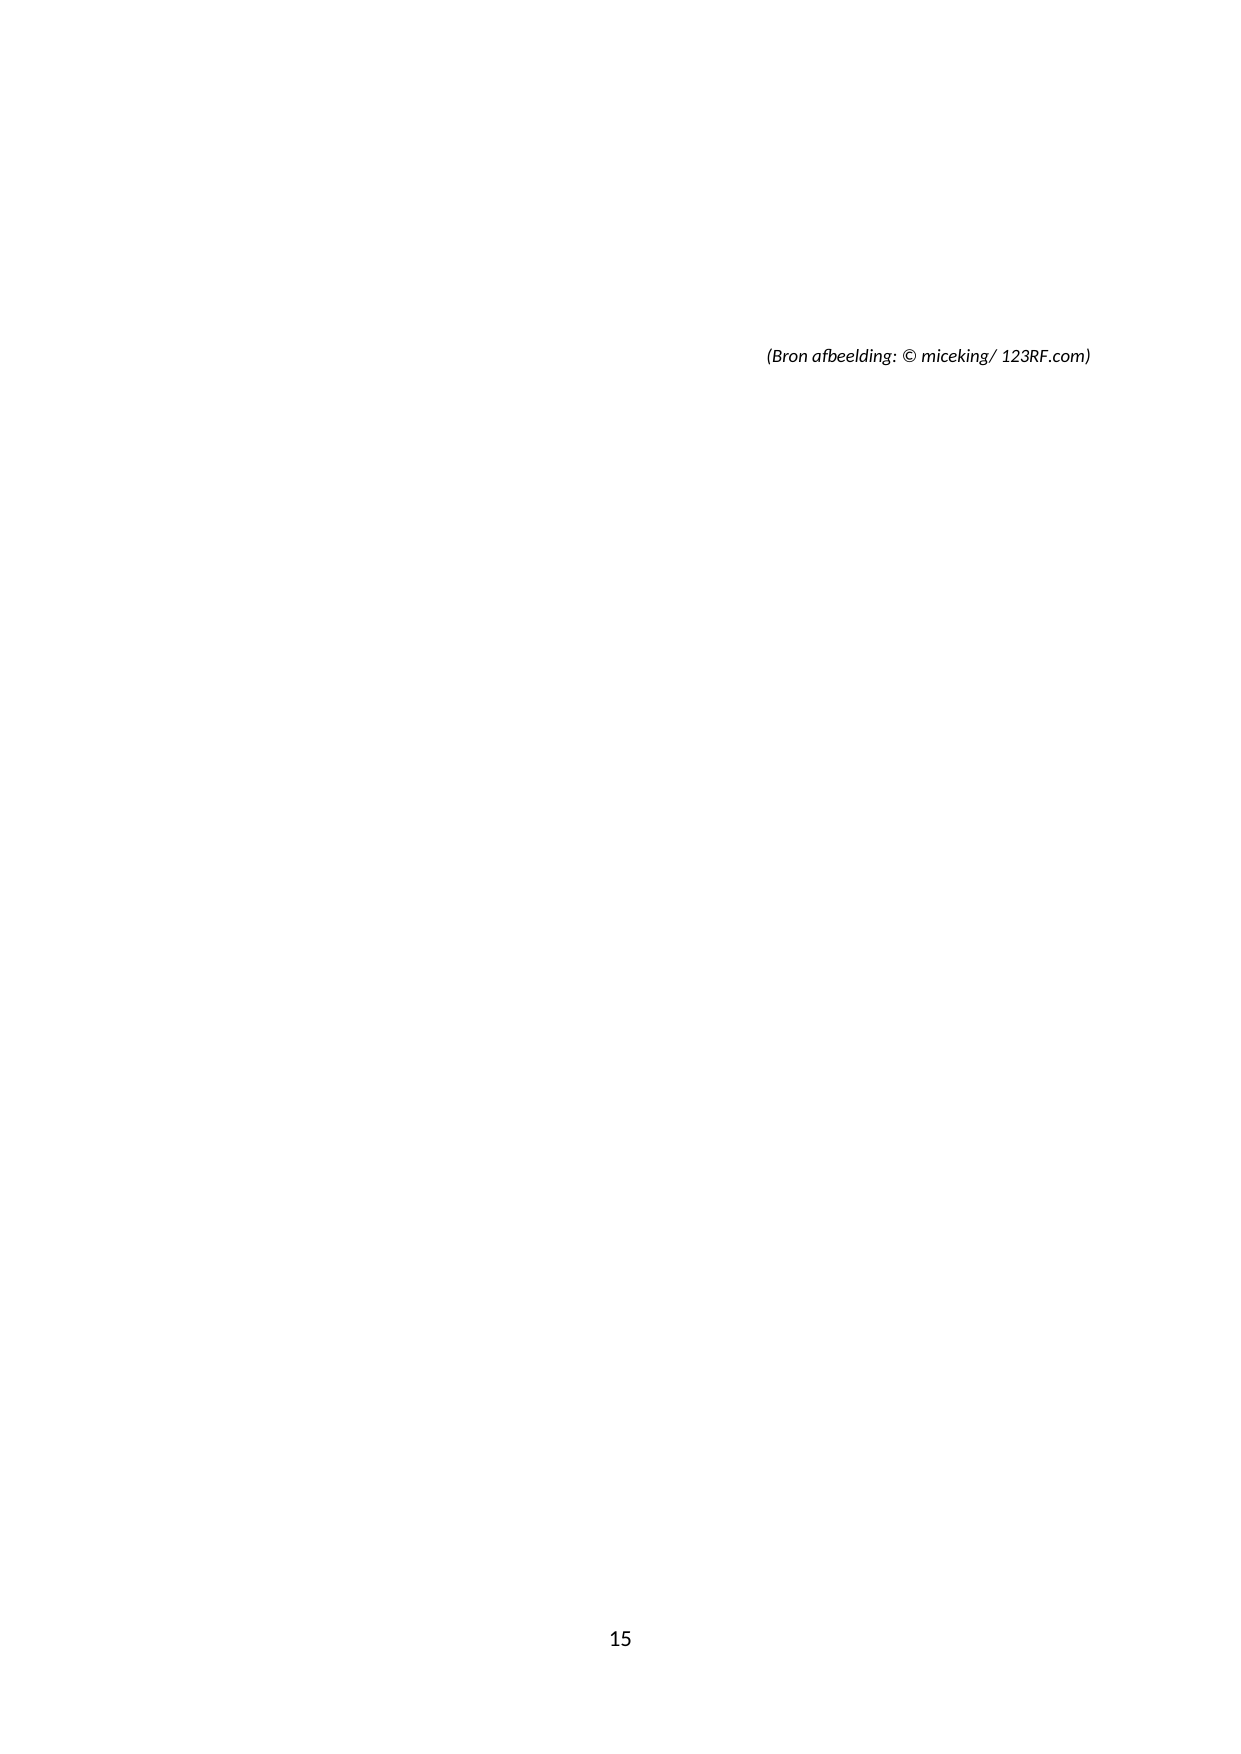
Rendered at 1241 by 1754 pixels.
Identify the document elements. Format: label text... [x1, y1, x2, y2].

text (Bron afbeelding: © miceking/ 123RF.com) [148, 344, 1093, 367]
